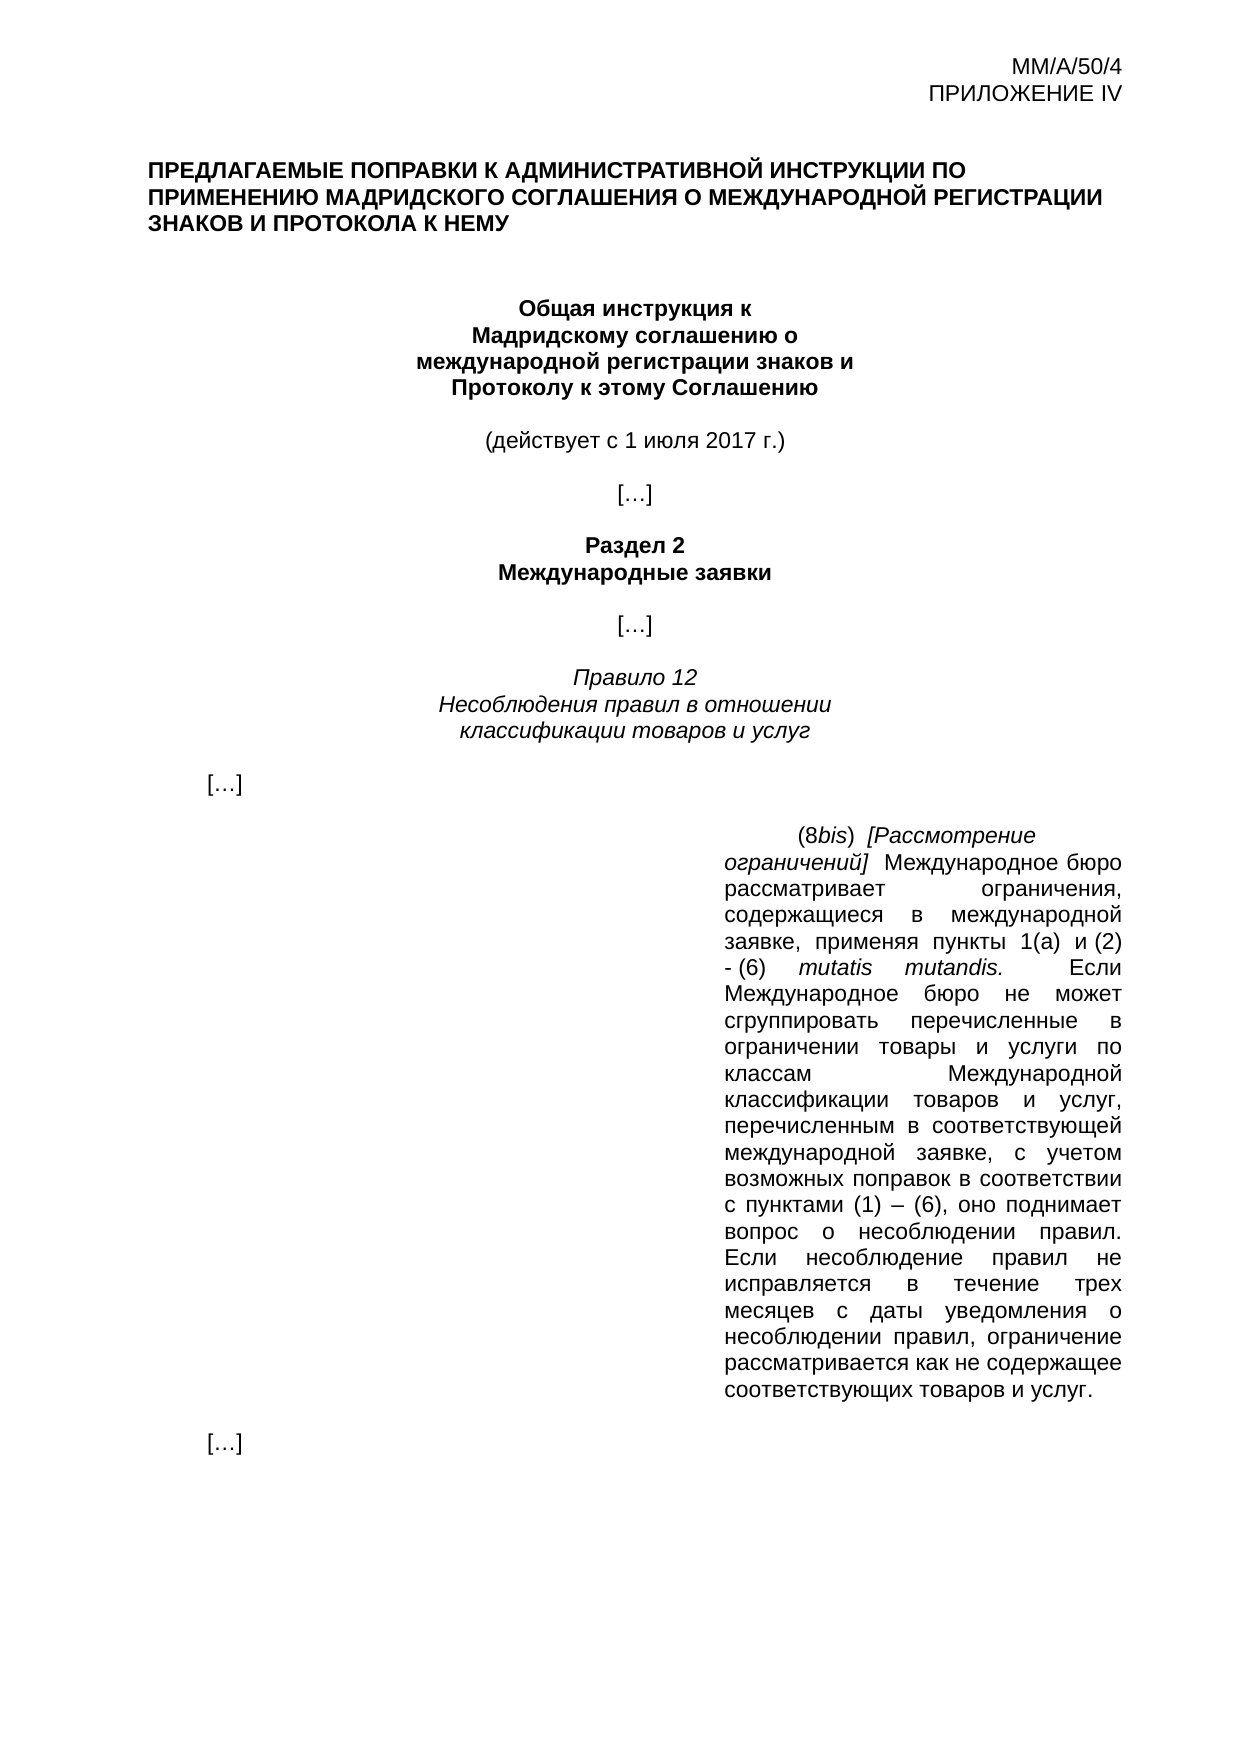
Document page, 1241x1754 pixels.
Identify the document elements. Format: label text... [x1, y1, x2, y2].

text […] [148, 611, 1122, 638]
text (действует с 1 июля 2017 г.) [148, 427, 1122, 453]
text Международные заявки [148, 559, 1122, 585]
text Правило 12 [148, 664, 1122, 691]
text Мадридскому соглашению о [148, 322, 1122, 348]
text […] [148, 1428, 1122, 1455]
text Раздел 2 [148, 532, 1122, 559]
text […] [148, 480, 1122, 506]
text (8bis) [Рассмотрение ограничений] Международное бюро рассматривает ограничения, содержащиеся в международной заявке, применяя пункты 1(a) и (2) - (6) mutatis mutandis. Если Международное бюро не может сгруппировать перечисленные в ограничении товары и услуги по классам Международной классификации товаров и услуг, перечисленным в соответствующей международной заявке, с учетом возможных поправок в соответствии с пунктами (1) – (6), оно поднимает вопрос о несоблюдении правил. Если несоблюдение правил не исправляется в течение трех месяцев с даты уведомления о несоблюдении правил, ограничение рассматривается как не содержащее соответствующих товаров и услуг. [724, 822, 1122, 1402]
subtitle ПРЕДЛАГАЕМЫЕ ПОПРАВКИ К АДМИНИСТРАТИВНОЙ ИНСТРУКЦИИ ПО ПРИМЕНЕНИЮ МАДРИДСКОГО СОГЛАШЕНИЯ О МЕЖДУНАРОДНОЙ РЕГИСТРАЦИИ ЗНАКОВ И ПРОТОКОЛА К НЕМУ [148, 157, 1122, 236]
text Общая инструкция к [148, 295, 1122, 322]
text […] [148, 769, 1122, 796]
text международной регистрации знаков и [148, 348, 1122, 374]
text классификации товаров и услуг [148, 717, 1122, 743]
text Несоблюдения правил в отношении [148, 691, 1122, 717]
text Протоколу к этому Соглашению [148, 374, 1122, 427]
